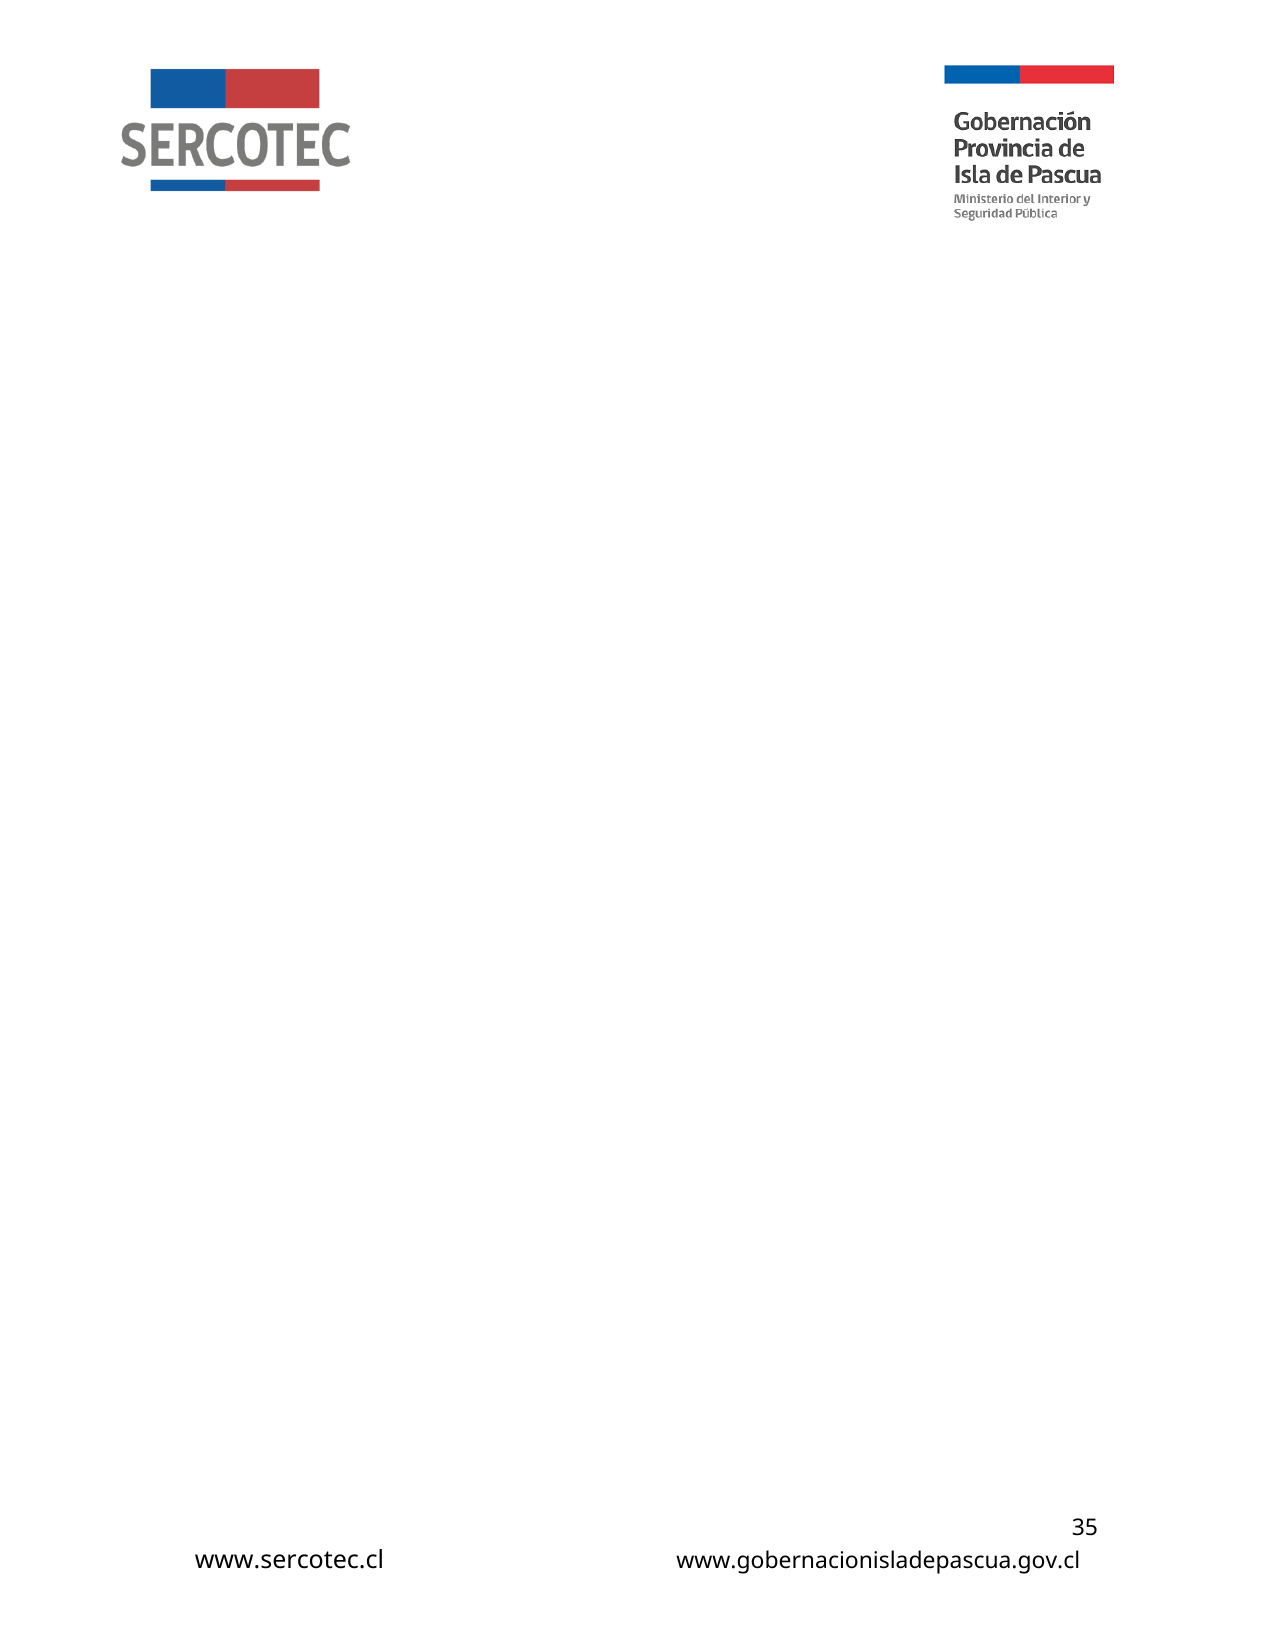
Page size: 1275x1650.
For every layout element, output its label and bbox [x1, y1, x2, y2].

picture [940, 61, 1118, 223]
picture [111, 60, 361, 203]
